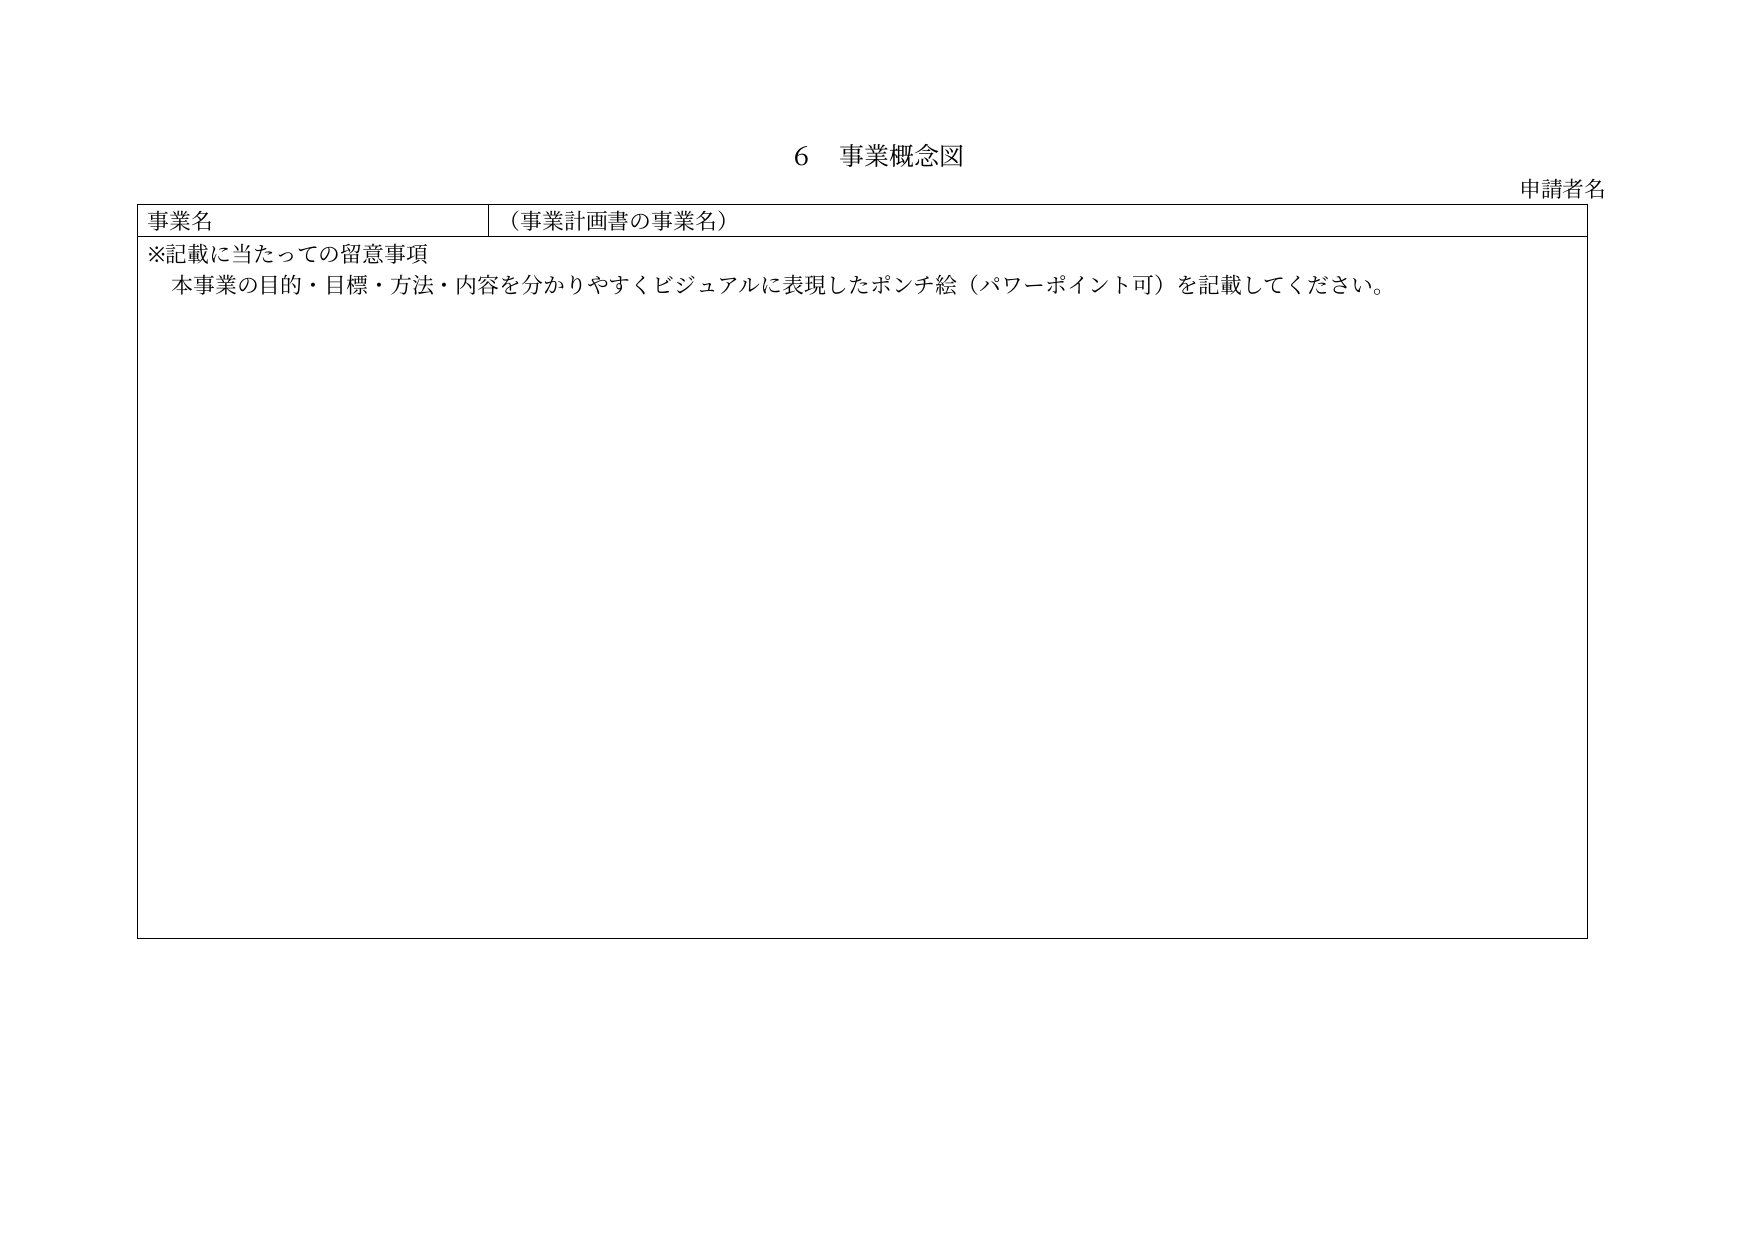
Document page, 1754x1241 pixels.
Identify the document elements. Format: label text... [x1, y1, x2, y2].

table_header 事業名 [138, 205, 488, 236]
text 申請者名 [148, 172, 1606, 203]
table_cell ※記載に当たっての留意事項 本事業の目的・目標・方法・内容を分かりやすくビジュアルに表現したポンチ絵（パワーポイント可）を記載してください。 [138, 237, 1587, 938]
table_header （事業計画書の事業名） [489, 205, 1587, 236]
text ６ 事業概念図 [148, 136, 1606, 172]
